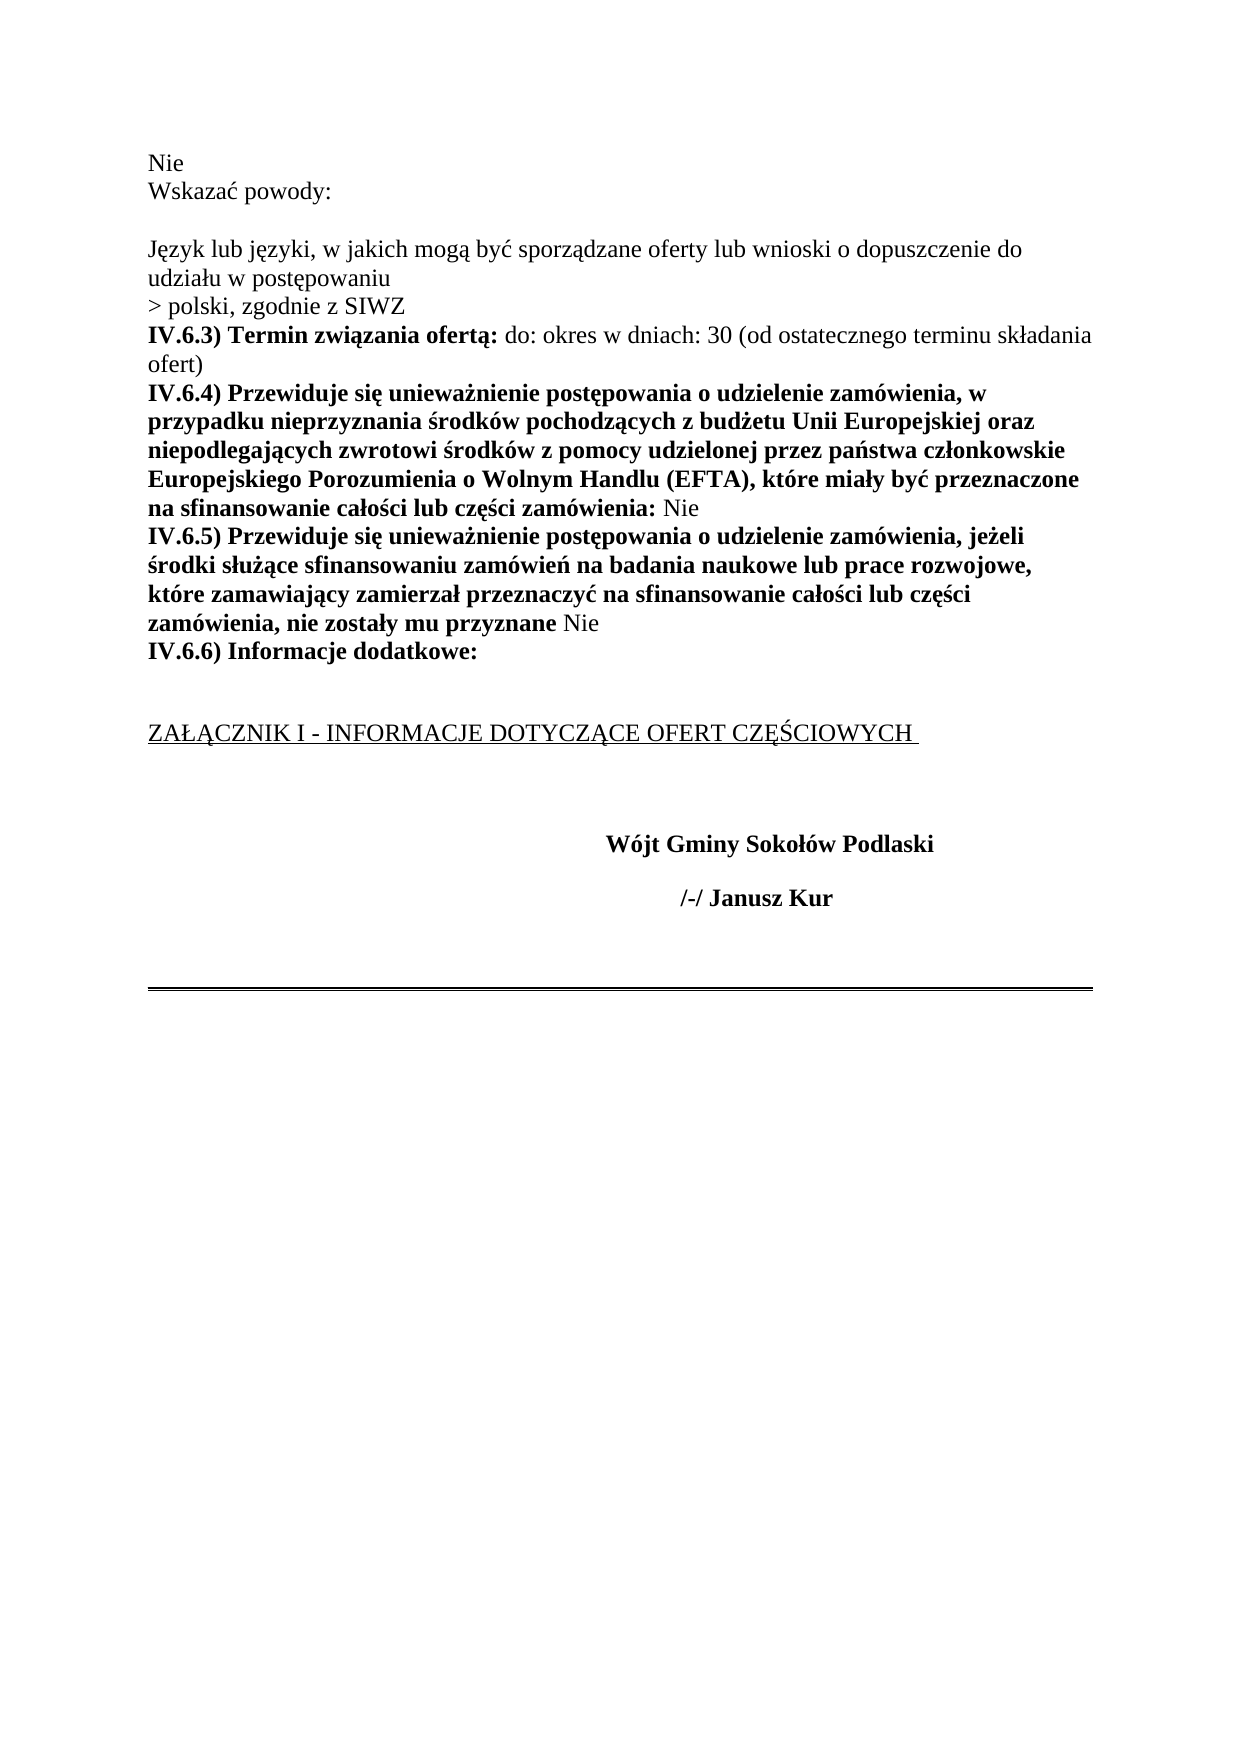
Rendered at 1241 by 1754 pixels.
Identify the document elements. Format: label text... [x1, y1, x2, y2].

text ZAŁĄCZNIK I - INFORMACJE DOTYCZĄCE OFERT CZĘŚCIOWYCH [148, 718, 1093, 747]
text Wójt Gminy Sokołów Podlaski [605, 829, 1093, 858]
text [148, 148, 1093, 693]
text /-/ Janusz Kur [605, 883, 1093, 912]
